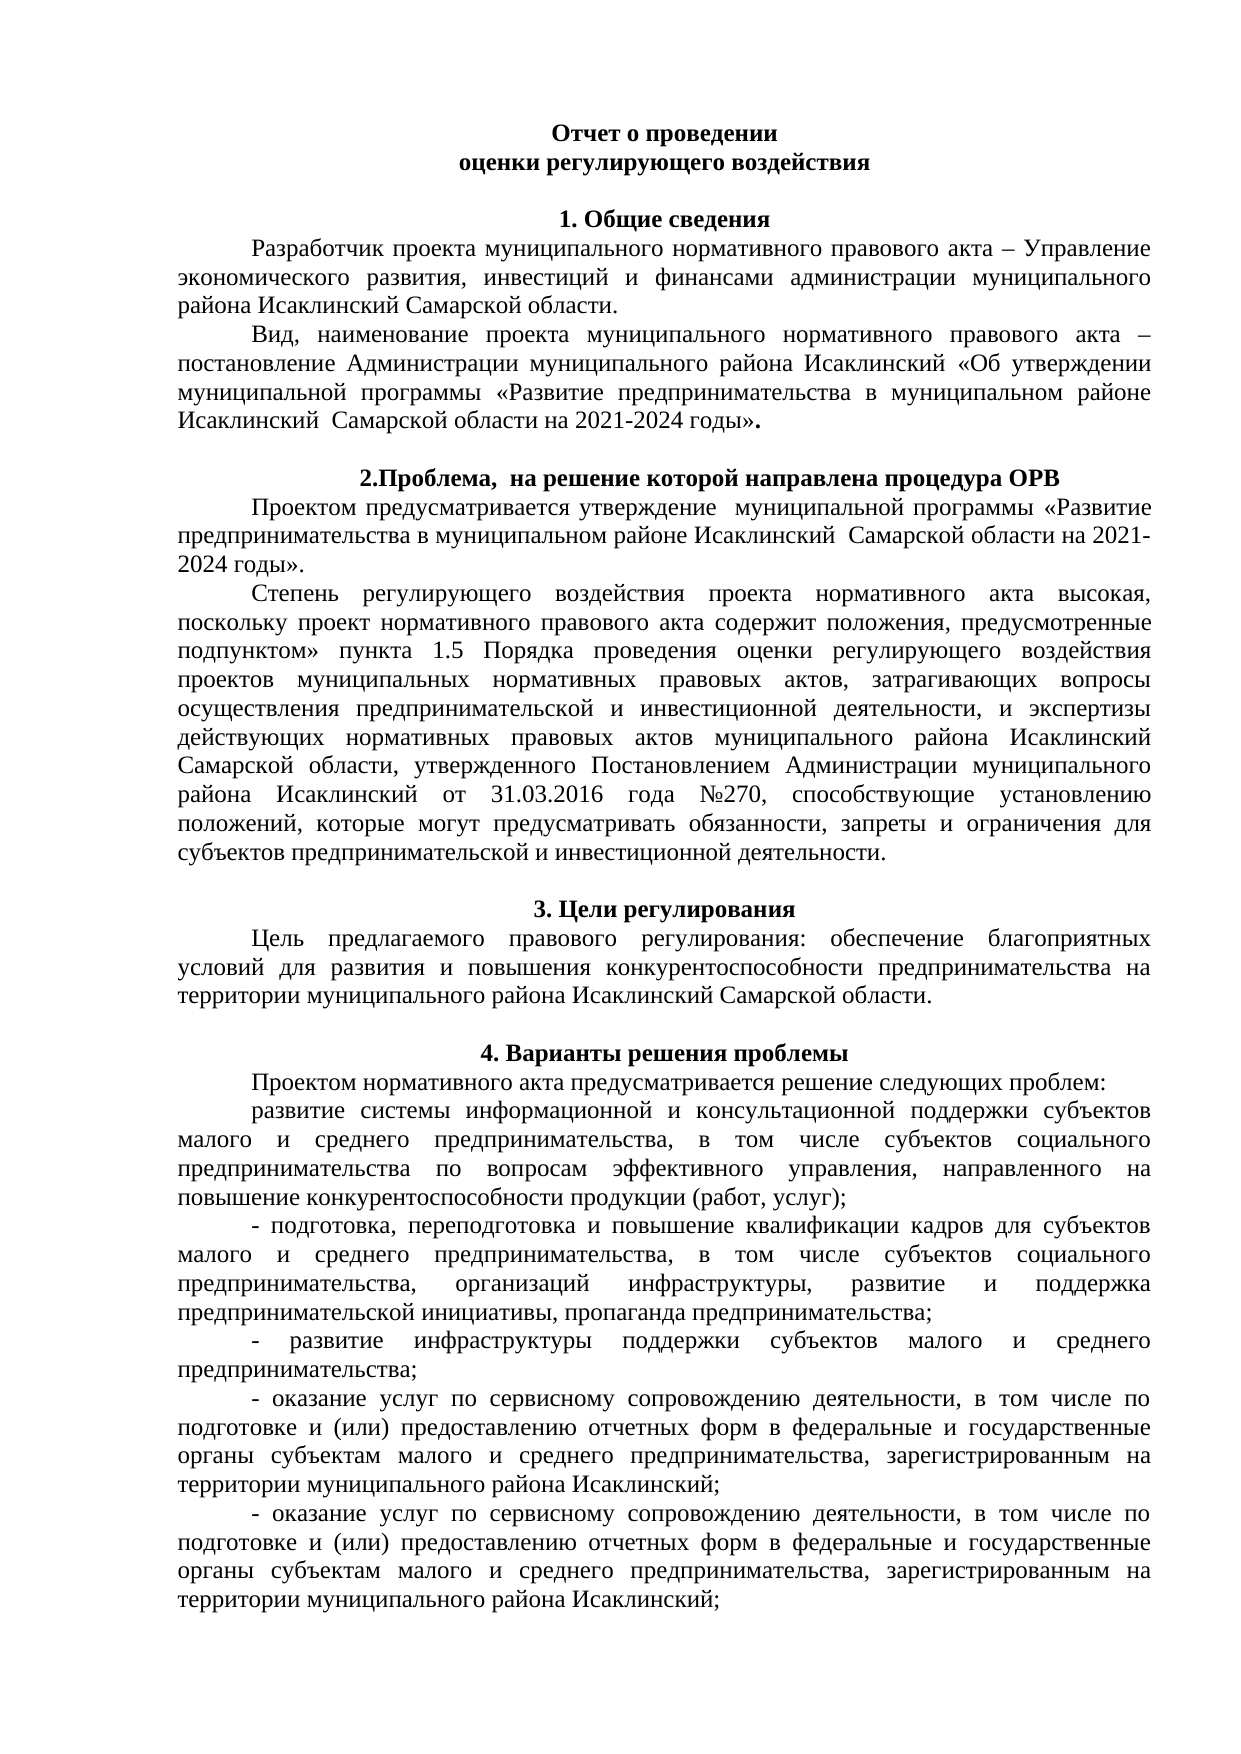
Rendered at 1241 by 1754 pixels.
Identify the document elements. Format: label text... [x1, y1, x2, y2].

text Цель предлагаемого правового регулирования: обеспечение благоприятных условий для развития и повышения конкурентоспособности предпринимательства на территории муниципального района Исаклинский Самарской области. [177, 923, 1152, 1009]
text Степень регулирующего воздействия проекта нормативного акта высокая, поскольку проект нормативного правового акта содержит положения, предусмотренные подпунктом» пункта 1.5 Порядка проведения оценки регулирующего воздействия проектов муниципальных нормативных правовых актов, затрагивающих вопросы осуществления предпринимательской и инвестиционной деятельности, и экспертизы действующих нормативных правовых актов муниципального района Исаклинский Самарской области, утвержденного Постановлением Администрации муниципального района Исаклинский от 31.03.2016 года №270, способствующие установлению положений, которые могут предусматривать обязанности, запреты и ограничения для субъектов предпринимательской и инвестиционной деятельности. [177, 578, 1152, 866]
text 4. Варианты решения проблемы [177, 1038, 1152, 1067]
text оценки регулирующего воздействия [177, 147, 1152, 176]
text Отчет о проведении [177, 118, 1152, 147]
text 3. Цели регулирования [177, 894, 1152, 923]
text - развитие инфраструктуры поддержки субъектов малого и среднего предпринимательства; [177, 1326, 1152, 1383]
text - оказание услуг по сервисному сопровождению деятельности, в том числе по подготовке и (или) предоставлению отчетных форм в федеральные и государственные органы субъектам малого и среднего предпринимательства, зарегистрированным на территории муниципального района Исаклинский; [177, 1498, 1152, 1613]
text Вид, наименование проекта муниципального нормативного правового акта – постановление Администрации муниципального района Исаклинский «Об утверждении муниципальной программы «Развитие предпринимательства в муниципальном районе Исаклинский Самарской области на 2021-2024 годы». [177, 319, 1152, 434]
text Проектом нормативного акта предусматривается решение следующих проблем: [177, 1067, 1152, 1096]
text развитие системы информационной и консультационной поддержки субъектов малого и среднего предпринимательства, в том числе субъектов социального предпринимательства по вопросам эффективного управления, направленного на повышение конкурентоспособности продукции (работ, услуг); [177, 1096, 1152, 1211]
text 1. Общие сведения [177, 204, 1152, 233]
text - оказание услуг по сервисному сопровождению деятельности, в том числе по подготовке и (или) предоставлению отчетных форм в федеральные и государственные органы субъектам малого и среднего предпринимательства, зарегистрированным на территории муниципального района Исаклинский; [177, 1383, 1152, 1498]
text - подготовка, переподготовка и повышение квалификации кадров для субъектов малого и среднего предпринимательства, в том числе субъектов социального предпринимательства, организаций инфраструктуры, развитие и поддержка предпринимательской инициативы, пропаганда предпринимательства; [177, 1211, 1152, 1326]
text Разработчик проекта муниципального нормативного правового акта – Управление экономического развития, инвестиций и финансами администрации муниципального района Исаклинский Самарской области. [177, 233, 1152, 319]
text Проектом предусматривается утверждение муниципальной программы «Развитие предпринимательства в муниципальном районе Исаклинский Самарской области на 2021-2024 годы». [177, 492, 1152, 578]
list 2.Проблема, на решение которой направлена процедура ОРВ [268, 463, 1152, 492]
